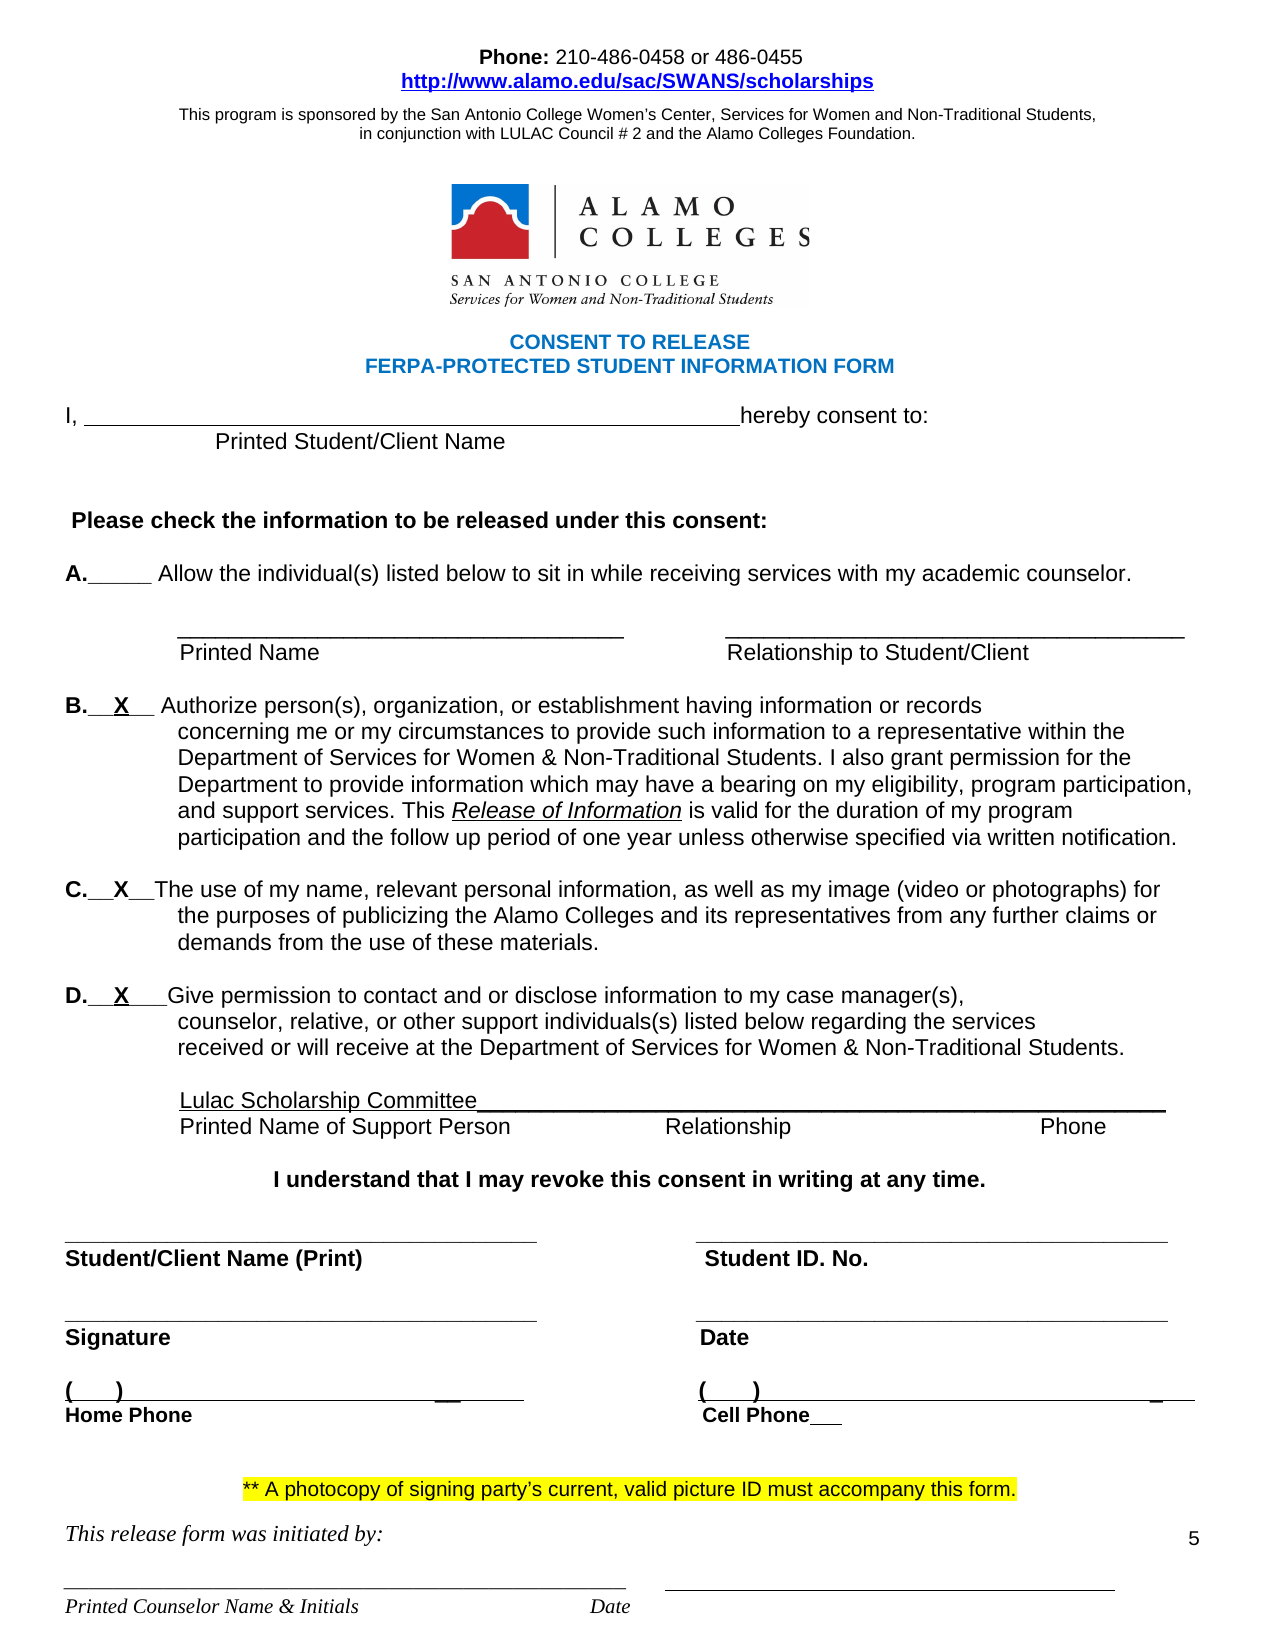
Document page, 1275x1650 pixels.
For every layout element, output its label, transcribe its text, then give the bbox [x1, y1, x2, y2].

text http://www.alamo.edu/sac/SWANS/scholarships [75, 69, 1200, 93]
text Phone: 210-486-0458 or 486-0455 [75, 45, 1200, 69]
picture [450, 184, 810, 307]
text in conjunction with LULAC Council # 2 and the Alamo Colleges Foundation. [75, 124, 1200, 143]
text This program is sponsored by the San Antonio College Women’s Center, Services for Women and Non-Traditional Students, [75, 105, 1200, 124]
